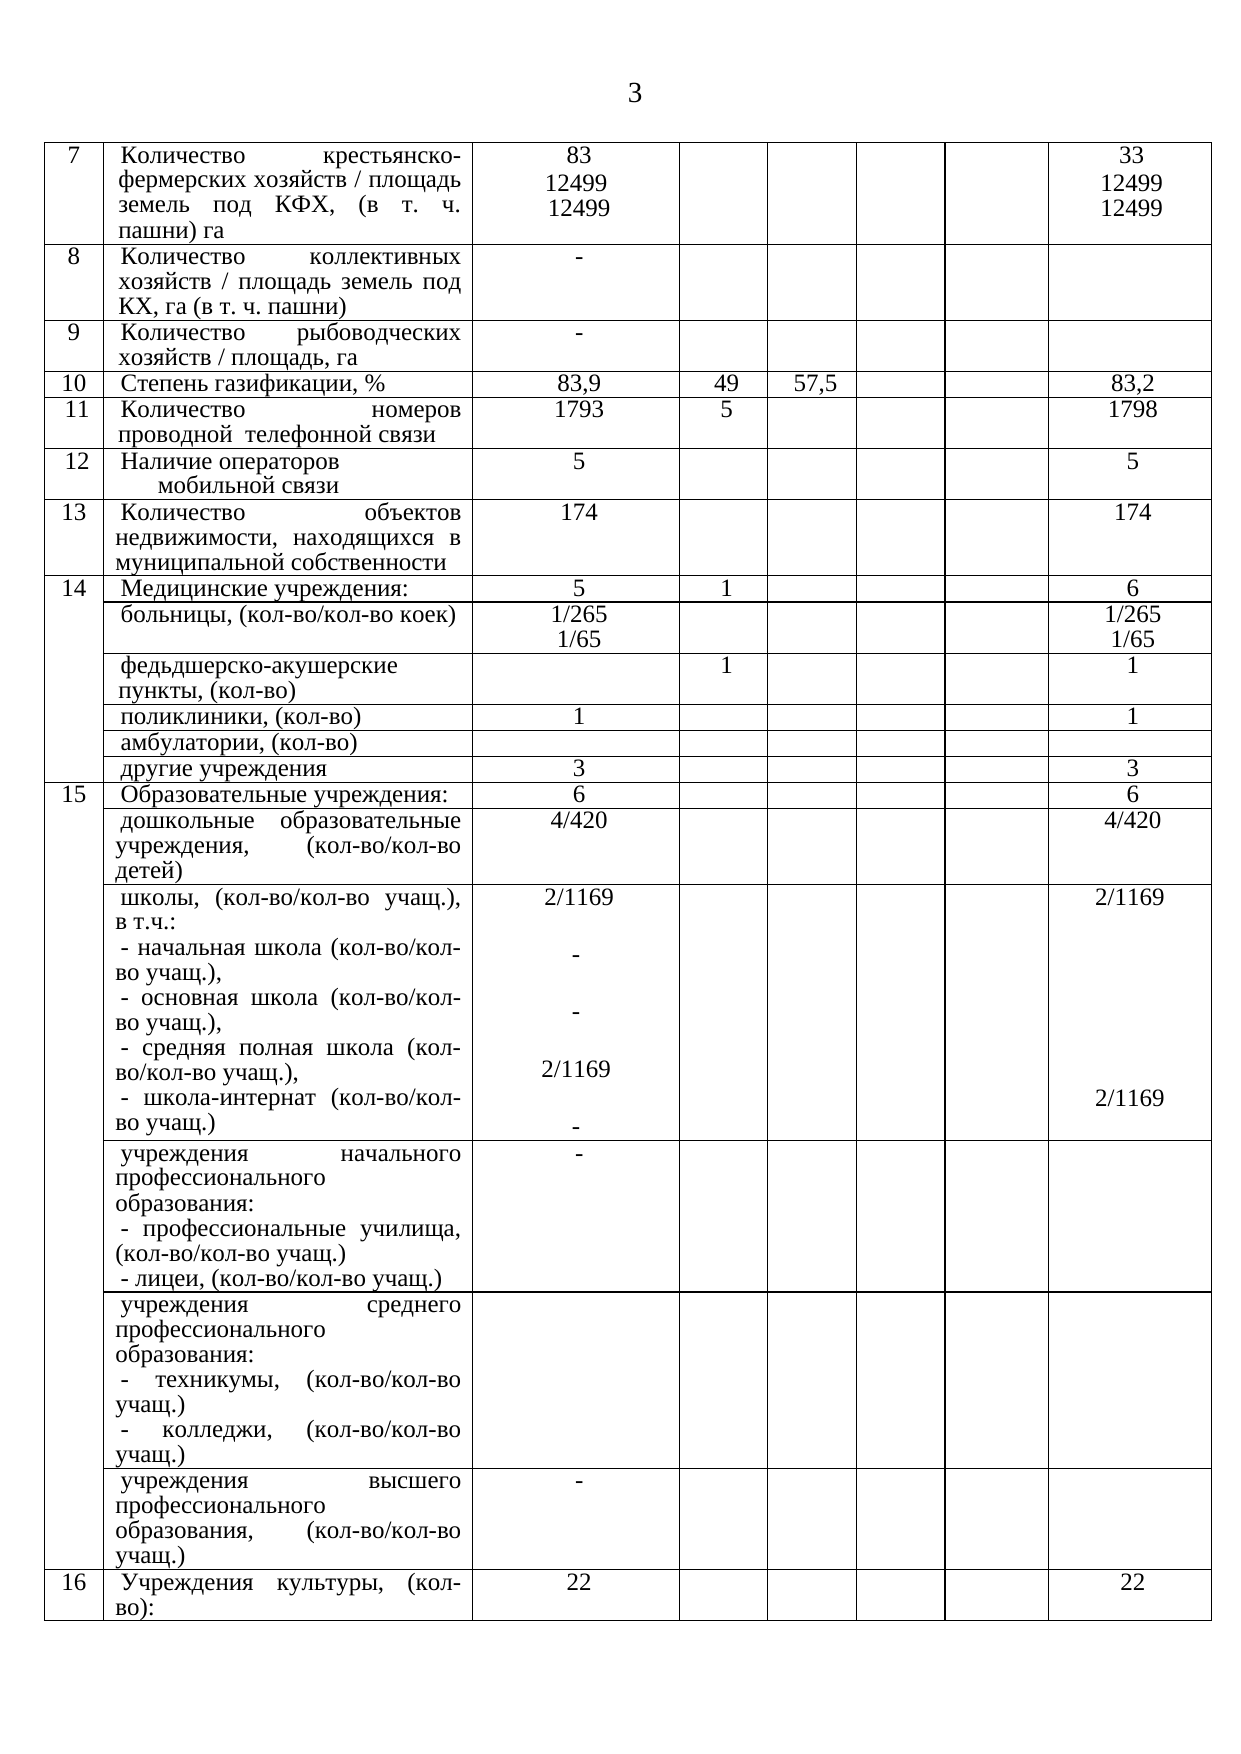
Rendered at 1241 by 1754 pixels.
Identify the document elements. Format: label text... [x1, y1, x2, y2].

table_cell 1 [1049, 705, 1211, 730]
table_cell больницы, (кол-во/кол-во коек) [104, 603, 472, 652]
table_cell [857, 321, 944, 371]
table_cell [857, 1141, 944, 1291]
table_cell [473, 731, 679, 756]
table_cell 5 [1049, 449, 1211, 499]
table_cell [768, 731, 856, 756]
table_cell поликлиники, (кол-во) [104, 705, 472, 730]
table_cell 5 [680, 398, 767, 448]
table_cell [946, 1141, 1048, 1291]
table_cell Количество рыбоводческих хозяйств / площадь, га [104, 321, 472, 371]
table_cell [768, 1570, 856, 1620]
table_cell [768, 321, 856, 371]
table_cell 1798 [1049, 398, 1211, 448]
table_cell [680, 1570, 767, 1620]
table_cell [680, 245, 767, 320]
table_cell учреждения среднего профессионального образования: - техникумы, (кол-во/кол-во учащ.) - колледжи, (кол-во/кол-во учащ.) [104, 1293, 472, 1468]
table_cell [946, 731, 1048, 756]
table_cell 22 [1049, 1570, 1211, 1620]
table_cell [680, 321, 767, 371]
table_cell [857, 449, 944, 499]
table_cell 22 [473, 1570, 679, 1620]
table_cell 83 12499 12499 [473, 143, 679, 243]
table_cell [768, 885, 856, 1140]
table_cell амбулатории, (кол-во) [104, 731, 472, 756]
table_cell [857, 731, 944, 756]
table_cell [768, 245, 856, 320]
table_cell 6 [473, 783, 679, 808]
table_cell [473, 654, 679, 704]
table_cell [946, 783, 1048, 808]
table_cell 4/420 [473, 809, 679, 884]
table_cell [680, 1469, 767, 1569]
table_cell Медицинские учреждения: [104, 576, 472, 601]
table_cell [768, 398, 856, 448]
table_cell [857, 783, 944, 808]
table_cell [946, 245, 1048, 320]
table_cell [680, 731, 767, 756]
table_cell 1 [473, 705, 679, 730]
table_cell 13 [45, 500, 103, 575]
table_cell Наличие операторов мобильной связи [104, 449, 472, 499]
table_cell 57,5 [768, 372, 856, 397]
table_cell Степень газификации, % [104, 372, 472, 397]
table_cell [768, 1293, 856, 1468]
table_cell [768, 603, 856, 652]
table_cell Учреждения культуры, (кол-во): [104, 1570, 472, 1620]
table_cell [768, 449, 856, 499]
table_cell [768, 809, 856, 884]
table_cell 3 [473, 757, 679, 782]
table_cell [946, 449, 1048, 499]
table_cell [1049, 731, 1211, 756]
table_cell 12 [45, 449, 103, 499]
table_cell 3 [1049, 757, 1211, 782]
table_cell 14 [45, 576, 103, 782]
table_cell Количество крестьянско-фермерских хозяйств / площадь земель под КФХ, (в т. ч. пашни) га [104, 143, 472, 243]
table_cell 11 [45, 398, 103, 448]
table_cell [768, 1141, 856, 1291]
table_cell 33 12499 12499 [1049, 143, 1211, 243]
table_cell [680, 449, 767, 499]
table_cell [946, 576, 1048, 601]
table_cell другие учреждения [104, 757, 472, 782]
table_cell - [473, 321, 679, 371]
table_cell 174 [1049, 500, 1211, 575]
table_cell 83,2 [1049, 372, 1211, 397]
table_cell 1/265 1/65 [473, 603, 679, 652]
table_cell [680, 757, 767, 782]
table_cell дошкольные образовательные учреждения, (кол-во/кол-во детей) [104, 809, 472, 884]
table_cell - [473, 1469, 679, 1569]
table_cell [946, 500, 1048, 575]
table_cell Образовательные учреждения: [104, 783, 472, 808]
table_cell [857, 809, 944, 884]
table_cell 5 [473, 576, 679, 601]
table_cell [857, 500, 944, 575]
table_cell [857, 576, 944, 601]
table_cell [946, 1469, 1048, 1569]
table_cell [1049, 1141, 1211, 1291]
table_cell 4/420 [1049, 809, 1211, 884]
table_cell [473, 1293, 679, 1468]
table_cell [946, 143, 1048, 243]
table_cell [680, 143, 767, 243]
table_cell [946, 705, 1048, 730]
table_cell [680, 783, 767, 808]
table_cell Количество коллективных хозяйств / площадь земель под КХ, га (в т. ч. пашни) [104, 245, 472, 320]
table_cell [1049, 1469, 1211, 1569]
table_cell [680, 1293, 767, 1468]
table_cell [857, 245, 944, 320]
table_cell [946, 1293, 1048, 1468]
table_cell [768, 500, 856, 575]
table_cell 1/265 1/65 [1049, 603, 1211, 652]
table_cell [946, 398, 1048, 448]
table_cell - [473, 245, 679, 320]
table_cell [680, 705, 767, 730]
table_cell [768, 705, 856, 730]
table_cell 6 [1049, 783, 1211, 808]
table_cell 174 [473, 500, 679, 575]
table_cell Количество номеров проводной телефонной связи [104, 398, 472, 448]
table_cell [946, 321, 1048, 371]
table_cell [946, 1570, 1048, 1620]
table_cell 10 [45, 372, 103, 397]
table_cell [946, 809, 1048, 884]
table_cell [857, 885, 944, 1140]
table_cell [857, 398, 944, 448]
table_cell 8 [45, 245, 103, 320]
table_cell [857, 372, 944, 397]
table_cell [857, 1469, 944, 1569]
table_cell [946, 654, 1048, 704]
table_cell 1793 [473, 398, 679, 448]
table_cell [768, 757, 856, 782]
table_cell [946, 603, 1048, 652]
table_cell 2/1169 - - 2/1169 - [473, 885, 679, 1140]
table_cell [857, 705, 944, 730]
table_cell [680, 885, 767, 1140]
table_cell 83,9 [473, 372, 679, 397]
table_cell [768, 783, 856, 808]
table_cell - [473, 1141, 679, 1291]
table_cell [857, 654, 944, 704]
table_cell [1049, 1293, 1211, 1468]
table_cell [680, 809, 767, 884]
table_cell 15 [45, 783, 103, 1569]
table_cell школы, (кол-во/кол-во учащ.), в т.ч.: - начальная школа (кол-во/кол-во учащ.), - основная школа (кол-во/кол-во учащ.), - средняя полная школа (кол-во/кол-во учащ.), - школа-интернат (кол-во/кол-во учащ.) [104, 885, 472, 1140]
table_cell [680, 1141, 767, 1291]
table_cell [768, 576, 856, 601]
table_cell 16 [45, 1570, 103, 1620]
table_cell 9 [45, 321, 103, 371]
table_cell [857, 1293, 944, 1468]
table_cell 2/1169 2/1169 [1049, 885, 1211, 1140]
table_cell [946, 885, 1048, 1140]
table_cell [857, 757, 944, 782]
table_cell [946, 757, 1048, 782]
table_cell учреждения начального профессионального образования: - профессиональные училища, (кол-во/кол-во учащ.) - лицеи, (кол-во/кол-во учащ.) [104, 1141, 472, 1291]
table_cell [768, 1469, 856, 1569]
table_cell [1049, 245, 1211, 320]
table_cell Количество объектов недвижимости, находящихся в муниципальной собственности [104, 500, 472, 575]
table_cell [768, 654, 856, 704]
table_cell [680, 603, 767, 652]
table_cell [1049, 321, 1211, 371]
table_cell [857, 603, 944, 652]
table_cell 6 [1049, 576, 1211, 601]
table_cell 1 [1049, 654, 1211, 704]
table_cell учреждения высшего профессионального образования, (кол-во/кол-во учащ.) [104, 1469, 472, 1569]
table_cell [857, 1570, 944, 1620]
table_cell федьдшерско-акушерские пункты, (кол-во) [104, 654, 472, 704]
table_cell [857, 143, 944, 243]
table_cell 1 [680, 654, 767, 704]
table_cell [680, 500, 767, 575]
table_cell 49 [680, 372, 767, 397]
table_cell [946, 372, 1048, 397]
table_cell 7 [45, 143, 103, 243]
table_cell 5 [473, 449, 679, 499]
table_cell [768, 143, 856, 243]
table_cell 1 [680, 576, 767, 601]
